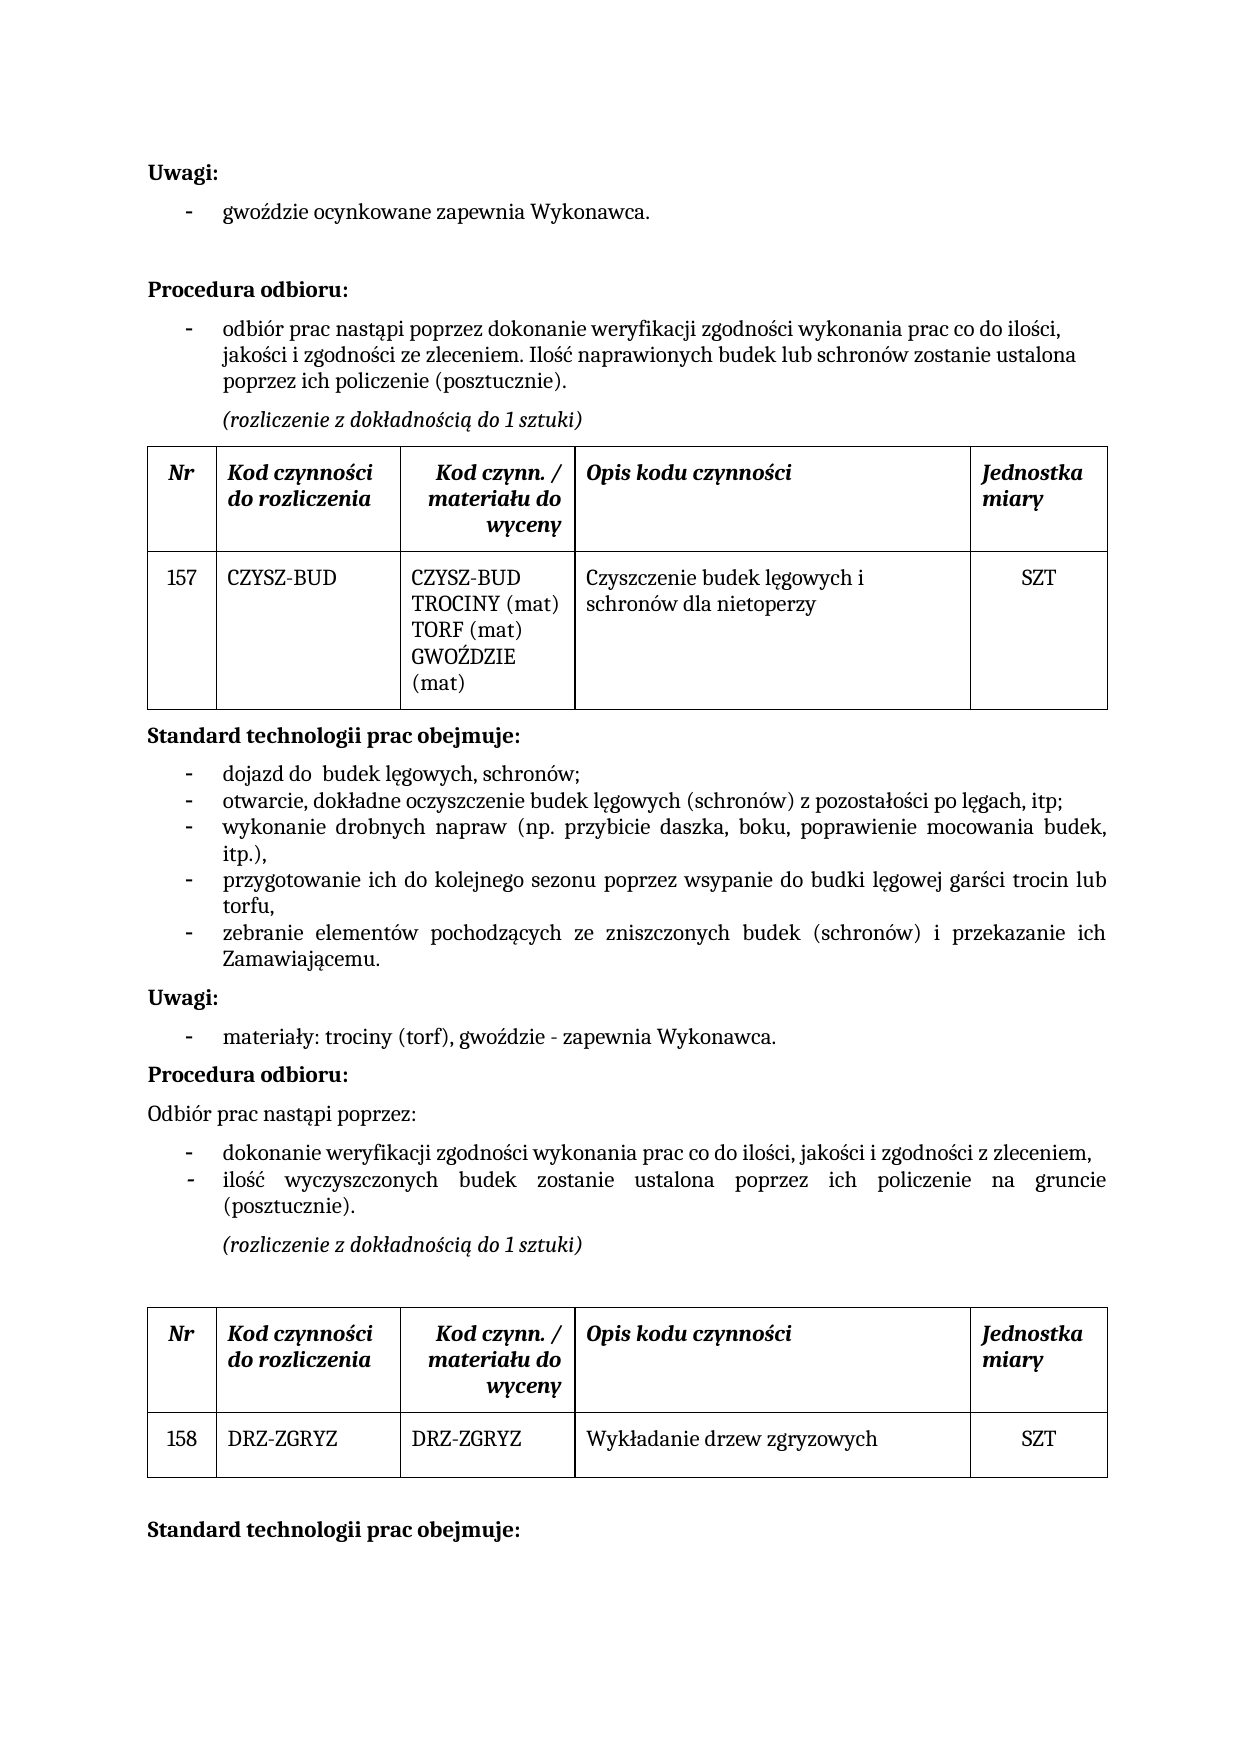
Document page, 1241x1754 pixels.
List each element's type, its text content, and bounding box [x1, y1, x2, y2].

text Standard technologii prac obejmuje: [148, 1517, 1107, 1543]
list przygotowanie ich do kolejnego sezonu poprzez wsypanie do budki lęgowej garści trocin lub torfu, [185, 867, 1107, 919]
list gwoździe ocynkowane zapewnia Wykonawca. [185, 199, 1107, 225]
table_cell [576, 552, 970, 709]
text Odbiór prac nastąpi poprzez: [148, 1101, 1107, 1127]
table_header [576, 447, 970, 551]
list wykonanie drobnych napraw (np. przybicie daszka, boku, poprawienie mocowania budek, itp.), [185, 814, 1107, 867]
text (rozliczenie z dokładnością do 1 sztuki) [148, 407, 1107, 433]
list zebranie elementów pochodzących ze zniszczonych budek (schronów) i przekazanie ich Zamawiającemu. [185, 919, 1107, 972]
list dokonanie weryfikacji zgodności wykonania prac co do ilości, jakości i zgodności z zleceniem, [185, 1140, 1107, 1166]
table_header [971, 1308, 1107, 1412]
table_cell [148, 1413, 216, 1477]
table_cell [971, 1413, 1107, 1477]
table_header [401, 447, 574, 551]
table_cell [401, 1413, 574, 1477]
text Uwagi: [148, 984, 1107, 1011]
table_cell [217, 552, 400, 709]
list materiały: trociny (torf), gwoździe - zapewnia Wykonawca. [185, 1023, 1107, 1050]
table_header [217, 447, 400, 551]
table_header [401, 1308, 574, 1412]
text Standard technologii prac obejmuje: [148, 722, 1107, 749]
text Procedura odbioru: [148, 1062, 1107, 1089]
list ilość wyczyszczonych budek zostanie ustalona poprzez ich policzenie na gruncie (posztucznie). [185, 1166, 1107, 1219]
text Uwagi: [148, 160, 1107, 186]
text Procedura odbioru: [148, 277, 1107, 303]
list dojazd do budek lęgowych, schronów; [185, 761, 1107, 788]
text (rozliczenie z dokładnością do 1 sztuki) [148, 1232, 1107, 1258]
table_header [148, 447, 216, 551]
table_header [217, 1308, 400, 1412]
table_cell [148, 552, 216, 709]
list otwarcie, dokładne oczyszczenie budek lęgowych (schronów) z pozostałości po lęgach, itp; [185, 788, 1107, 814]
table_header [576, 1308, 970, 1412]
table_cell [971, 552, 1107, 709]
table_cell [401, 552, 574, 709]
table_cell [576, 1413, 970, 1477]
list odbiór prac nastąpi poprzez dokonanie weryfikacji zgodności wykonania prac co do ilości, jakości i zgodności ze zleceniem. Ilość naprawionych budek lub schronów zostanie ustalona poprzez ich policzenie (posztucznie). [185, 316, 1107, 394]
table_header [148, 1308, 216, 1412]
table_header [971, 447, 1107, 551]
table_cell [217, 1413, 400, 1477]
